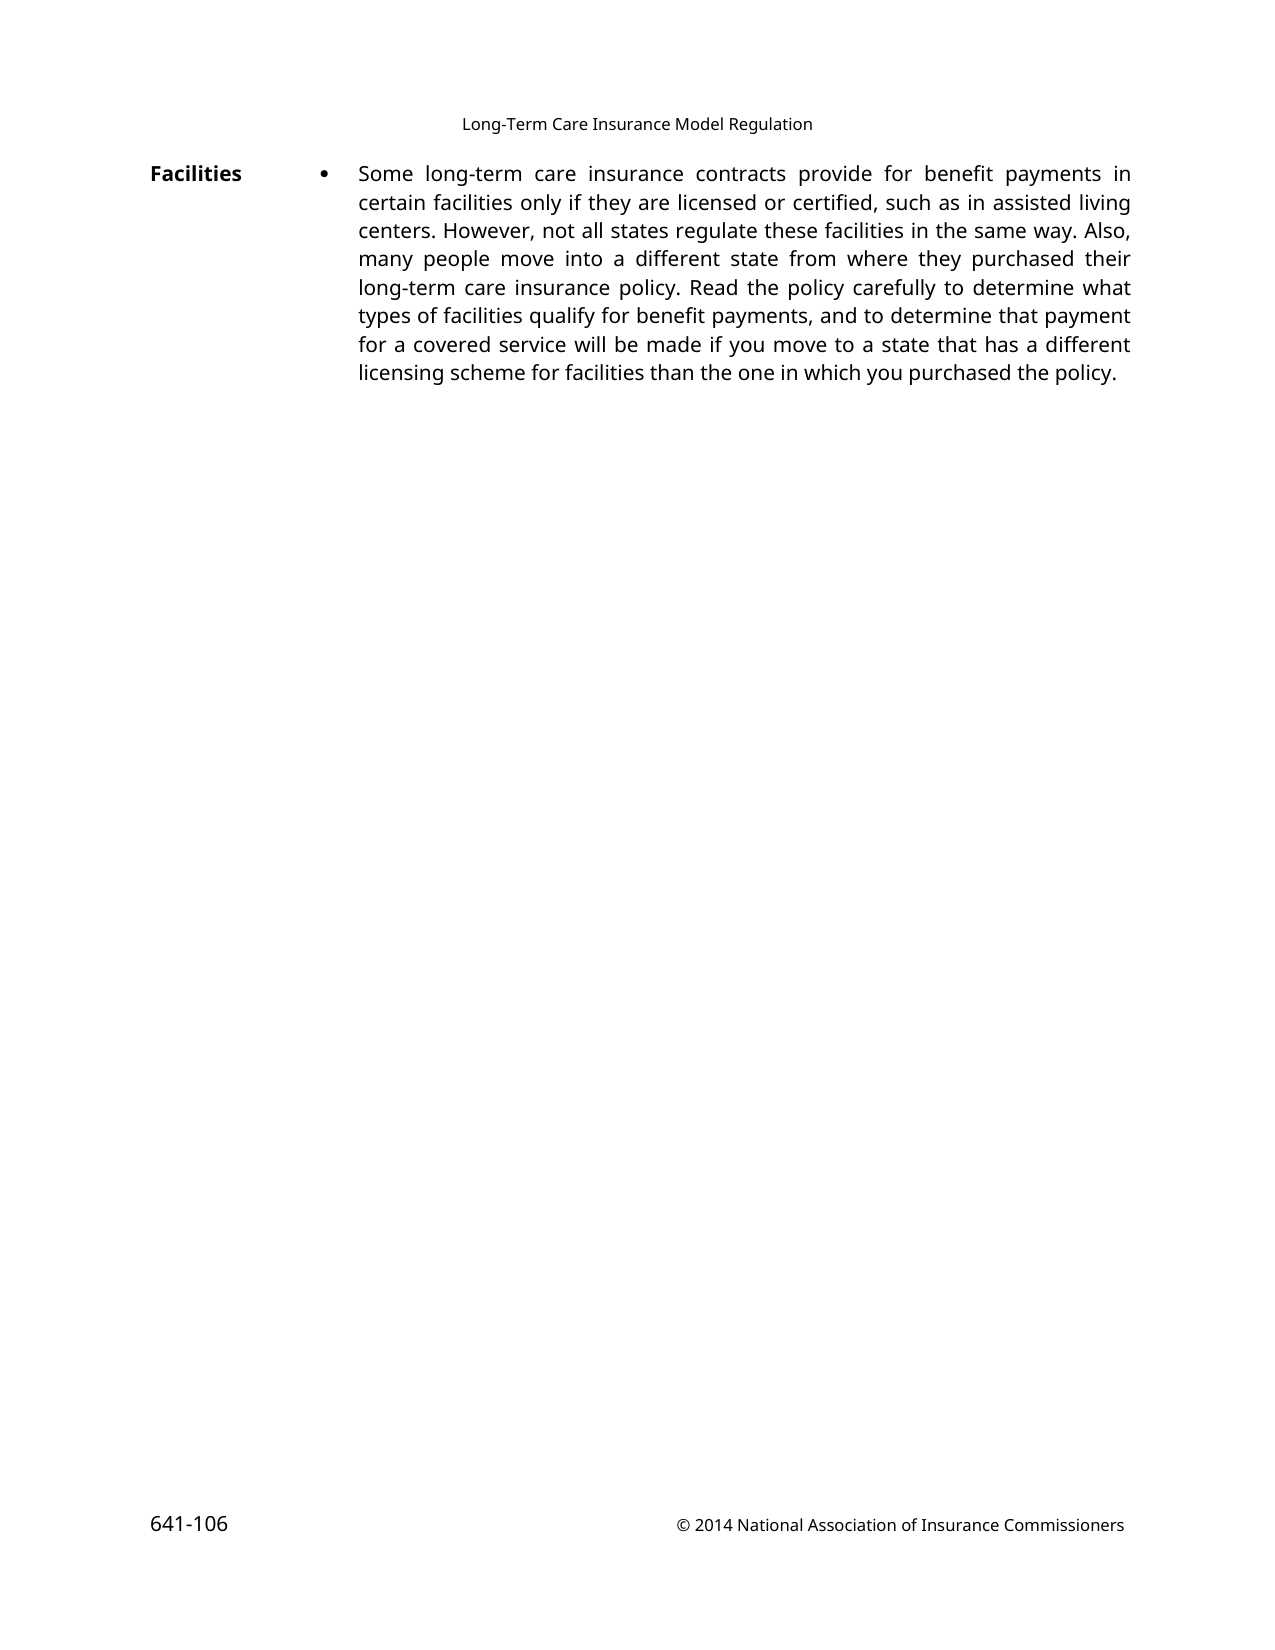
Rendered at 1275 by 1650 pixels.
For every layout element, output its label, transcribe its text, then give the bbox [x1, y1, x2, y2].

table_cell Some long-term care insurance contracts provide for benefit payments in certain facilities only if they are licensed or certified, such as in assisted living centers. However, not all states regulate these facilities in the same way. Also, many people move into a different state from where they purchased their long-term care insurance policy. Read the policy carefully to determine what types of facilities qualify for benefit payments, and to determine that payment for a covered service will be made if you move to a state that has a different licensing scheme for facilities than the one in which you purchased the policy. [309, 159, 1144, 387]
table_cell Facilities [139, 159, 309, 387]
